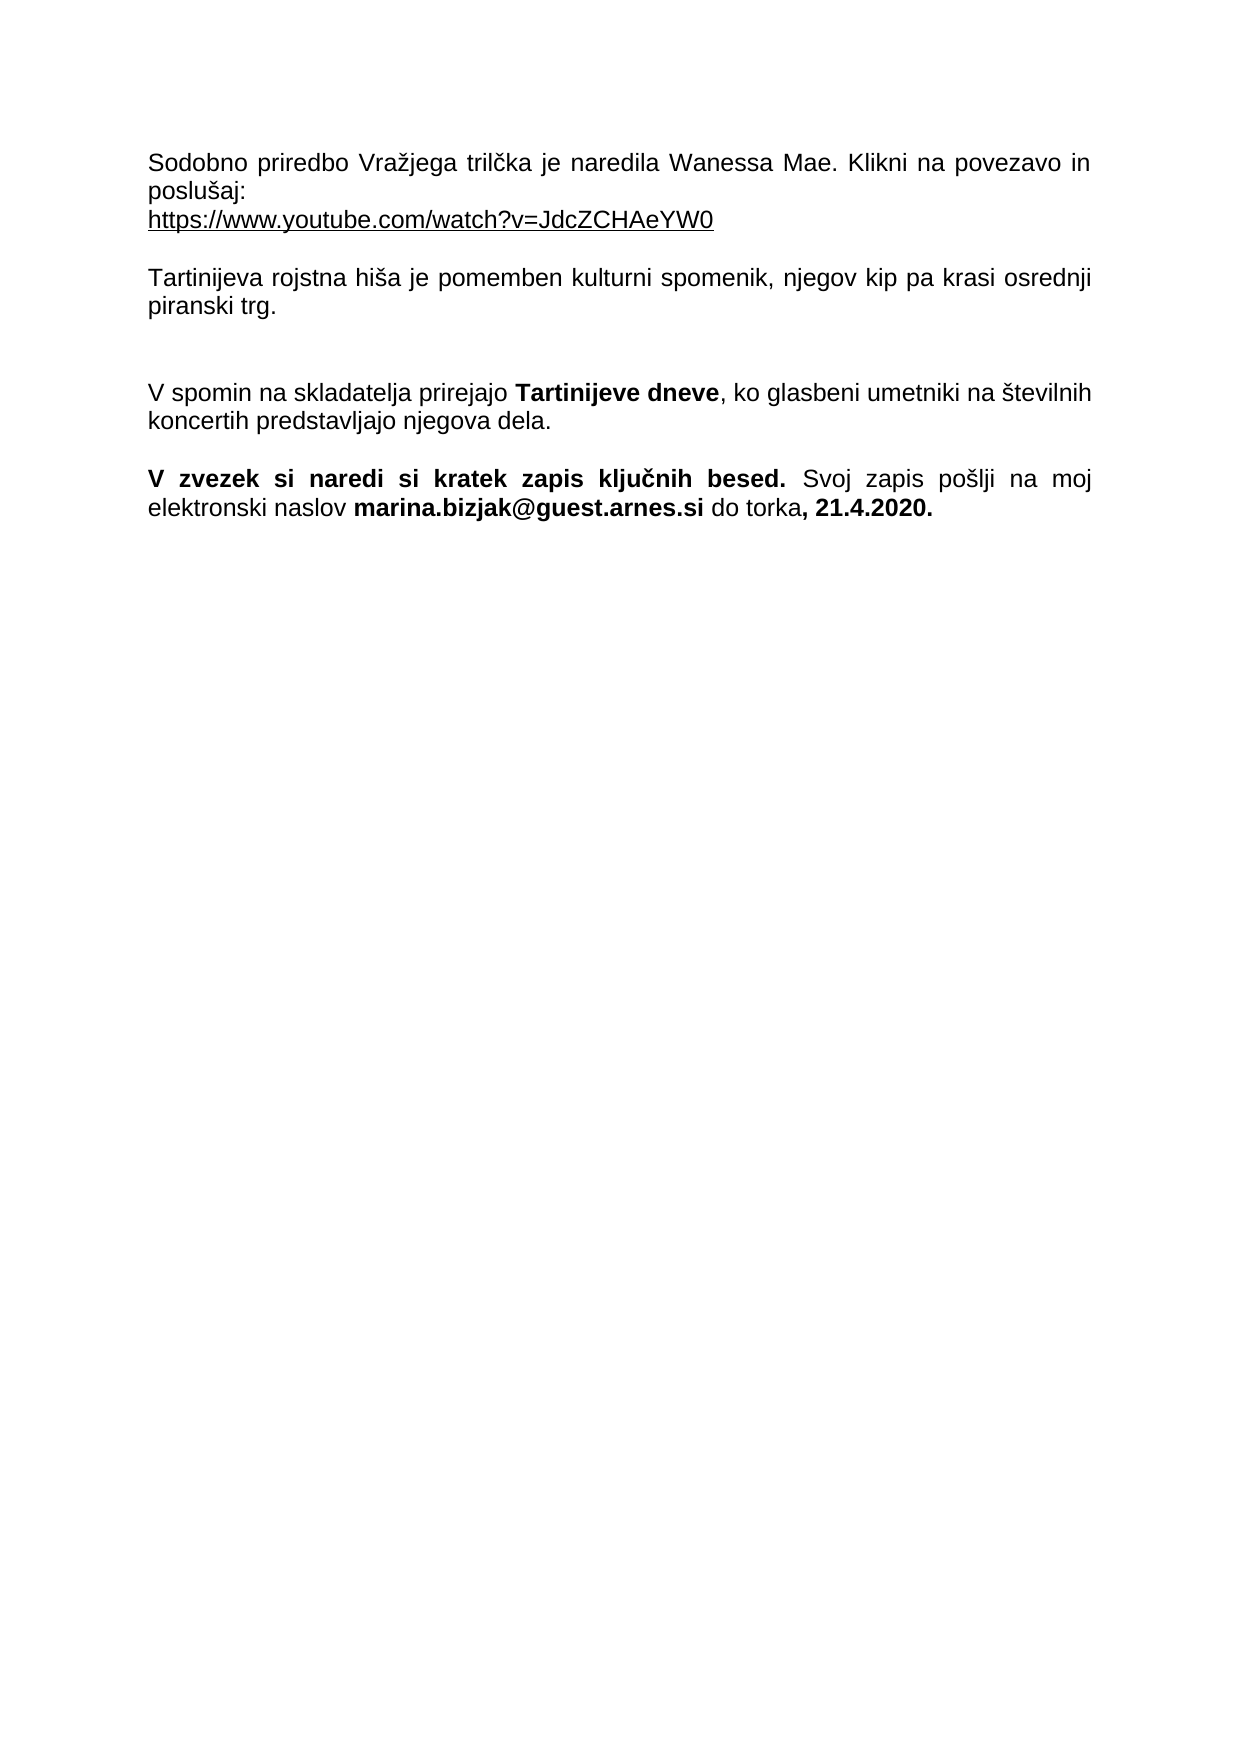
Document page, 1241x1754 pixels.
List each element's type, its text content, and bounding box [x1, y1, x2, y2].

text Sodobno priredbo Vražjega trilčka je naredila Wanessa Mae. Klikni na povezavo in poslušaj: [148, 148, 1093, 205]
text https://www.youtube.com/watch?v=JdcZCHAeYW0 [148, 205, 1093, 234]
text V zvezek si naredi si kratek zapis ključnih besed. Svoj zapis pošlji na moj elektronski naslov marina.bizjak@guest.arnes.si do torka, 21.4.2020. [148, 464, 1093, 521]
text V spomin na skladatelja prirejajo Tartinijeve dneve, ko glasbeni umetniki na številnih koncertih predstavljajo njegova dela. [148, 378, 1093, 435]
text Tartinijeva rojstna hiša je pomemben kulturni spomenik, njegov kip pa krasi osrednji piranski trg. [148, 263, 1093, 320]
